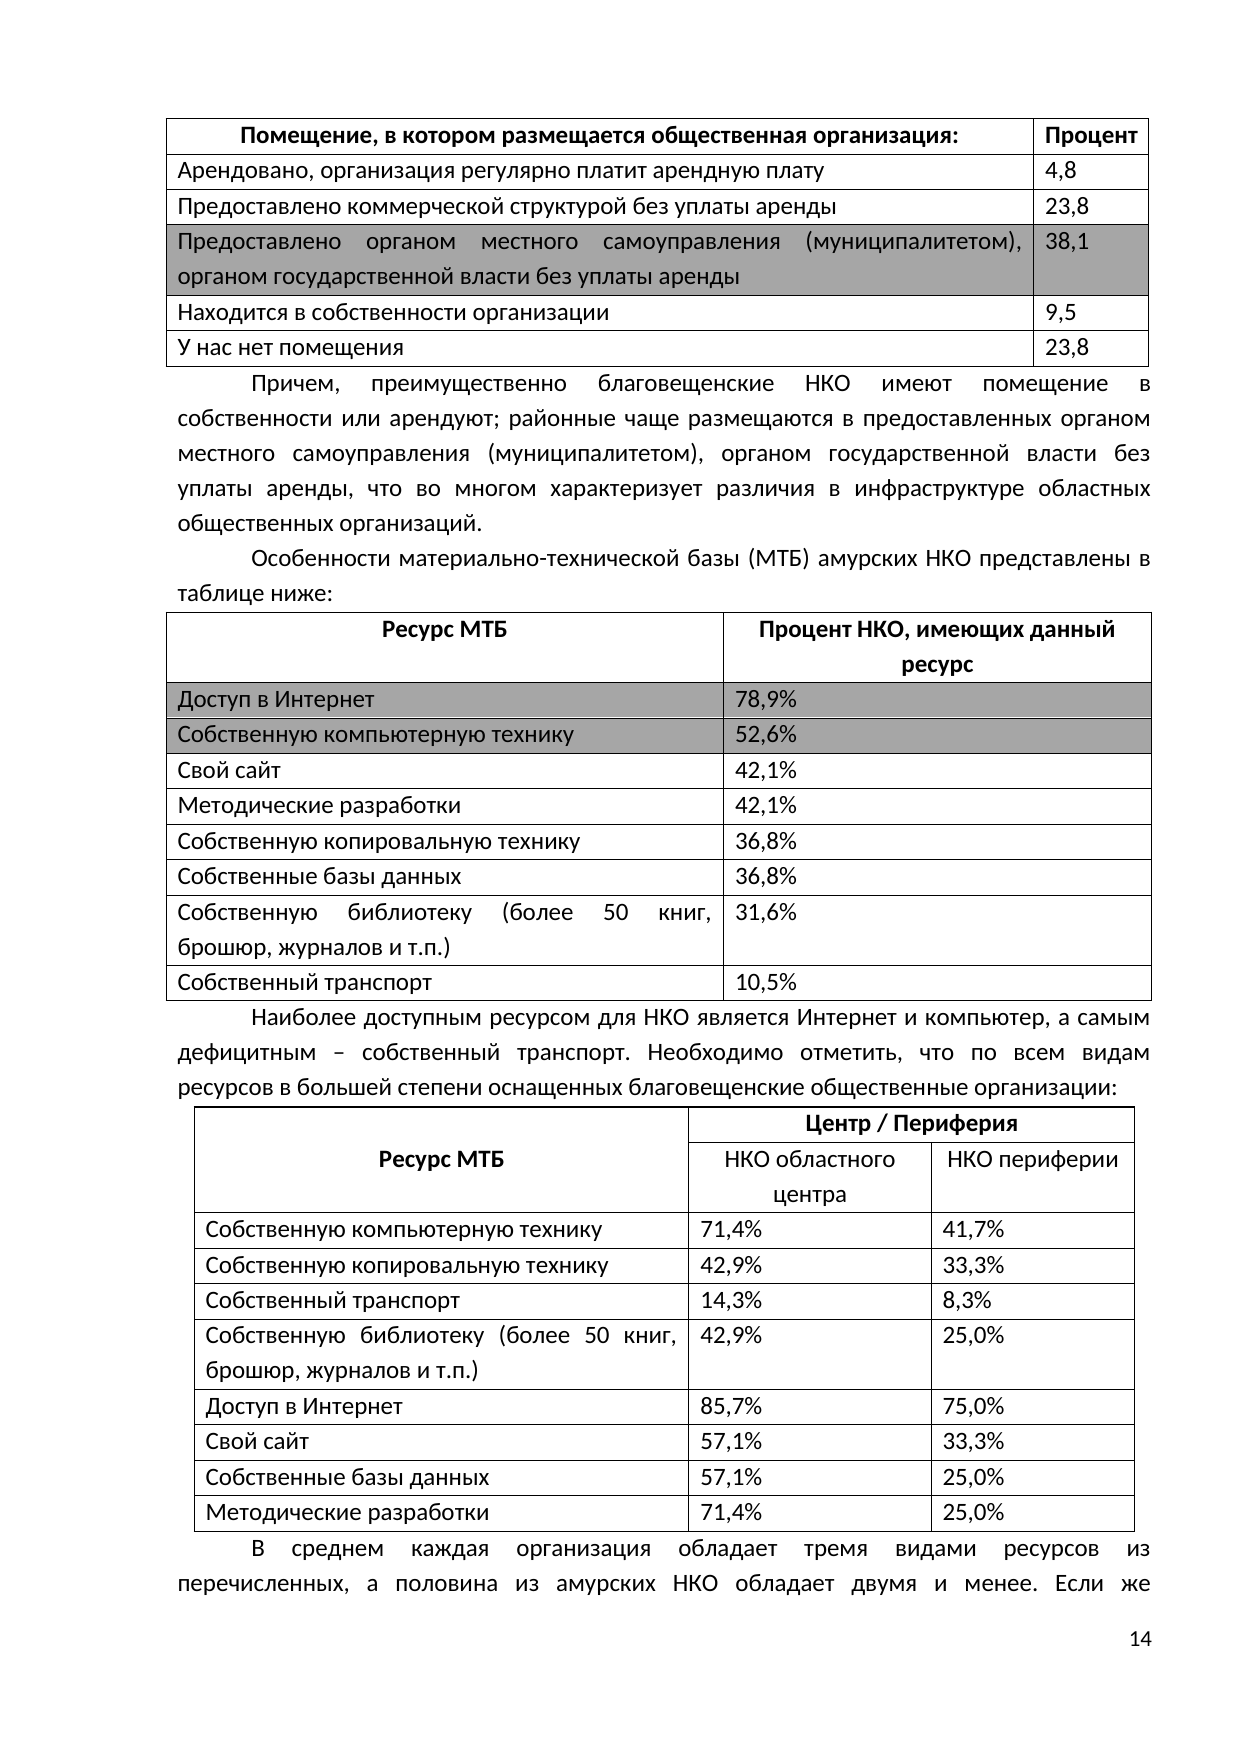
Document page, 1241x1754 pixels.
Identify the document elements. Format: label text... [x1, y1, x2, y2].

table_cell 33,3% [932, 1249, 1134, 1283]
table_cell Доступ в Интернет [167, 683, 723, 717]
table_header Ресурс МТБ [195, 1108, 688, 1212]
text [177, 1532, 1152, 1597]
table_cell 52,6% [724, 719, 1151, 753]
table_cell 36,8% [724, 860, 1151, 894]
table_cell 78,9% [724, 683, 1151, 717]
table_cell Собственные базы данных [195, 1461, 688, 1495]
table_cell 57,1% [689, 1461, 931, 1495]
table_cell 23,8 [1034, 331, 1148, 366]
table_cell НКО областного центра [689, 1143, 931, 1212]
table_cell Находится в собственности организации [167, 296, 1033, 330]
table_cell Методические разработки [195, 1496, 688, 1531]
table_cell Собственную компьютерную технику [195, 1213, 688, 1248]
table_header Процент НКО, имеющих данный ресурс [724, 613, 1151, 682]
table_cell 85,7% [689, 1390, 931, 1424]
table_cell 41,7% [932, 1213, 1134, 1248]
table_header Ресурс МТБ [167, 613, 723, 682]
table_cell 71,4% [689, 1496, 931, 1531]
table_cell У нас нет помещения [167, 331, 1033, 366]
table_cell 4,8 [1034, 155, 1148, 189]
table_cell Собственные базы данных [167, 860, 723, 894]
table_cell Методические разработки [167, 789, 723, 824]
table_cell 25,0% [932, 1320, 1134, 1389]
table_header Центр / Периферия [689, 1108, 1134, 1142]
table_cell Собственный транспорт [167, 966, 723, 1000]
table_cell 38,1 [1034, 225, 1148, 295]
table_header Помещение, в котором размещается общественная организация: [167, 119, 1033, 153]
table_cell 10,5% [724, 966, 1151, 1000]
table_cell 42,1% [724, 754, 1151, 788]
table_cell Арендовано, организация регулярно платит арендную плату [167, 155, 1033, 189]
table_cell Собственную компьютерную технику [167, 719, 723, 753]
table_cell 36,8% [724, 825, 1151, 859]
table_cell Собственную копировальную технику [167, 825, 723, 859]
table_cell Собственный транспорт [195, 1284, 688, 1318]
table_cell 8,3% [932, 1284, 1134, 1318]
table_cell Свой сайт [167, 754, 723, 788]
text Причем, преимущественно благовещенские НКО имеют помещение в собственности или арендуют; районные чаще размещаются в предоставленных органом местного самоуправления (муниципалитетом), органом государственной власти без уплаты аренды, что во многом характеризует различия в инфраструктуре областных общественных организаций. [177, 367, 1152, 537]
table_header Процент [1034, 119, 1148, 153]
text Наиболее доступным ресурсом для НКО является Интернет и компьютер, а самым дефицитным – собственный транспорт. Необходимо отметить, что по всем видам ресурсов в большей степени оснащенных благовещенские общественные организации: [177, 1001, 1152, 1102]
table_cell Собственную библиотеку (более 50 книг, брошюр, журналов и т.п.) [195, 1320, 688, 1389]
text Особенности материально-технической базы (МТБ) амурских НКО представлены в таблице ниже: [177, 542, 1152, 607]
table_cell 23,8 [1034, 190, 1148, 224]
table_cell 42,1% [724, 789, 1151, 824]
table_cell 9,5 [1034, 296, 1148, 330]
table_cell 31,6% [724, 896, 1151, 965]
table_cell 42,9% [689, 1249, 931, 1283]
table_cell 33,3% [932, 1425, 1134, 1460]
table_cell 25,0% [932, 1461, 1134, 1495]
table_cell Предоставлено коммерческой структурой без уплаты аренды [167, 190, 1033, 224]
table_cell НКО периферии [932, 1143, 1134, 1212]
table_cell Собственную копировальную технику [195, 1249, 688, 1283]
table_cell Предоставлено органом местного самоуправления (муниципалитетом), органом государственной власти без уплаты аренды [167, 225, 1033, 295]
table_cell 14,3% [689, 1284, 931, 1318]
table_cell 42,9% [689, 1320, 931, 1389]
table_cell 71,4% [689, 1213, 931, 1248]
table_cell Собственную библиотеку (более 50 книг, брошюр, журналов и т.п.) [167, 896, 723, 965]
table_cell 57,1% [689, 1425, 931, 1460]
table_cell Доступ в Интернет [195, 1390, 688, 1424]
table_cell Свой сайт [195, 1425, 688, 1460]
table_cell 75,0% [932, 1390, 1134, 1424]
table_cell 25,0% [932, 1496, 1134, 1531]
